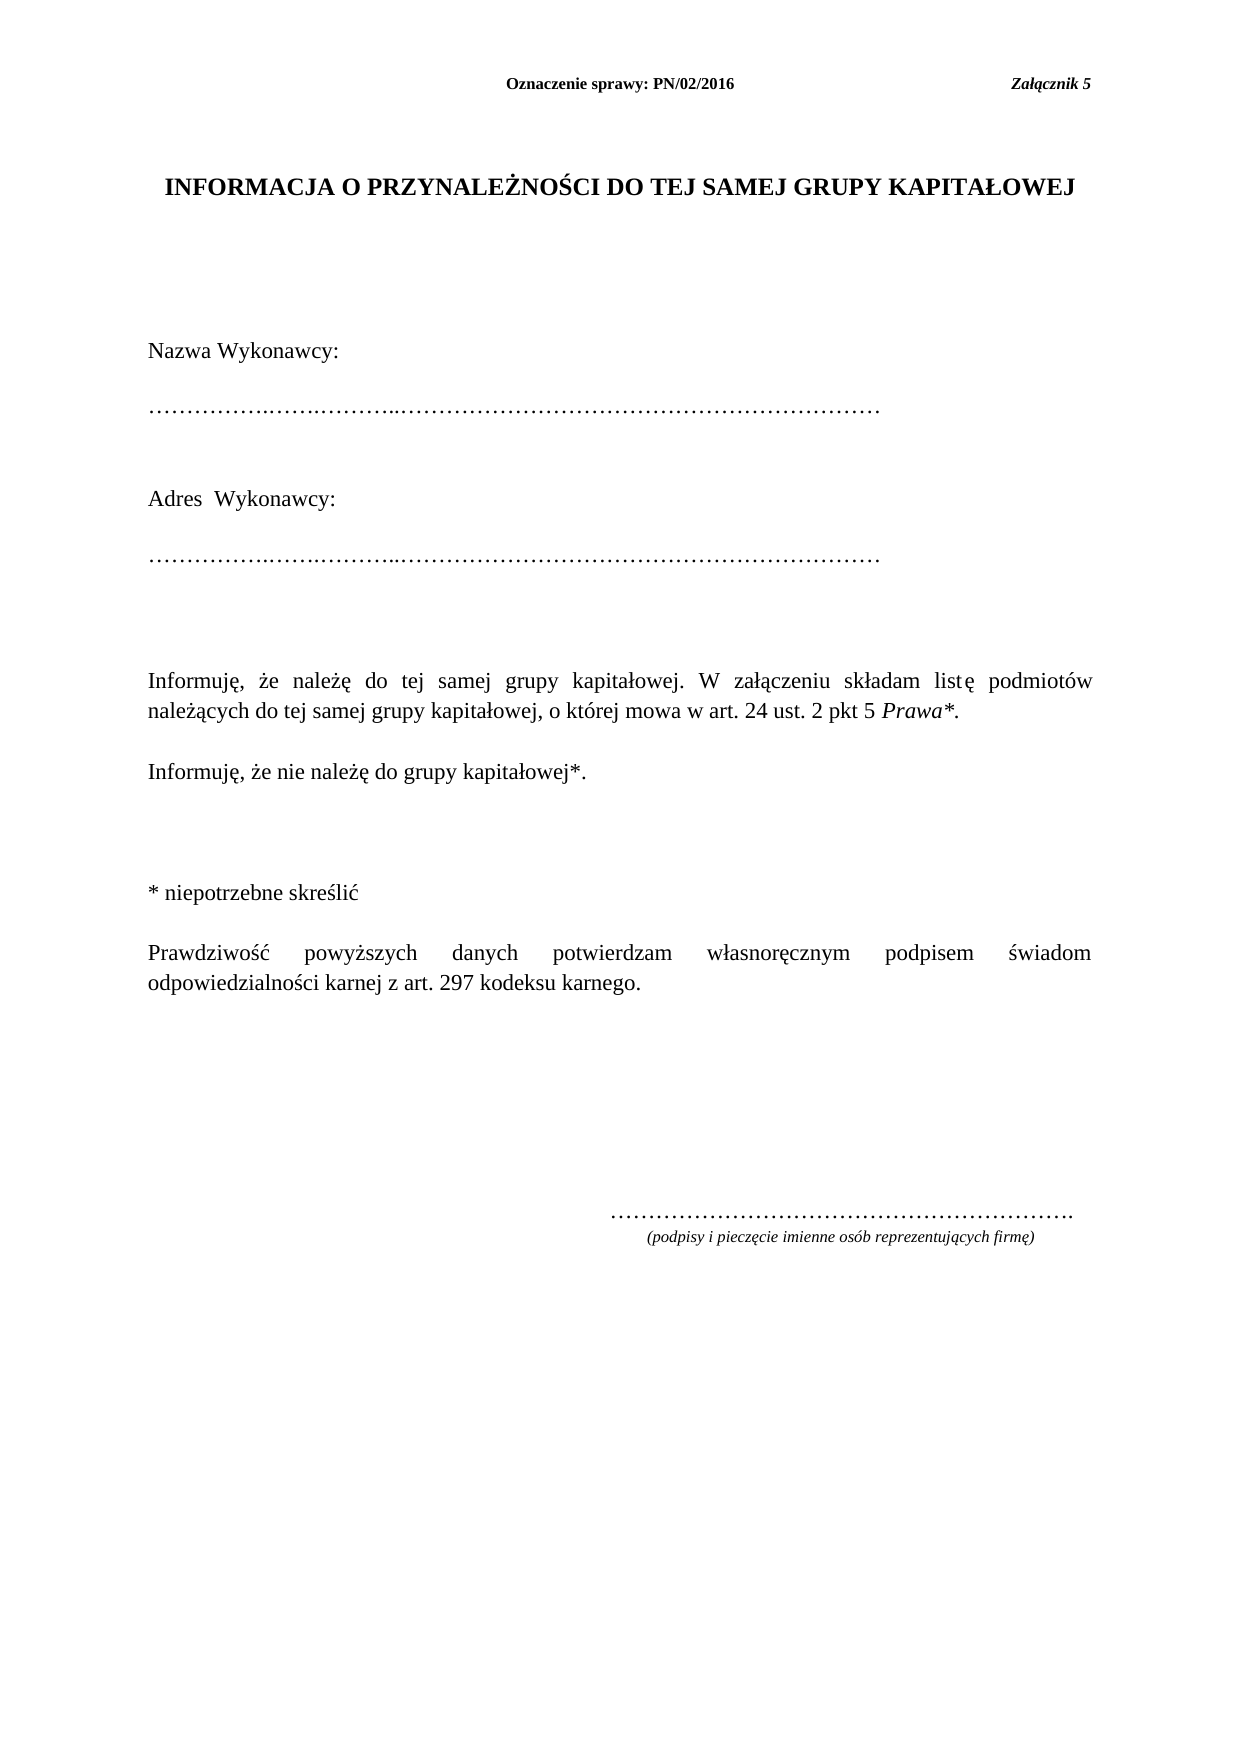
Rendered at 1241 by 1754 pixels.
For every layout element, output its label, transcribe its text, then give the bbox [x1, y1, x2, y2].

text INFORMACJA O PRZYNALEŻNOŚCI DO TEJ SAMEJ GRUPY KAPITAŁOWEJ [148, 172, 1093, 200]
text ……………………………………………………. [590, 1164, 1093, 1223]
text * niepotrzebne skreślić [148, 878, 1093, 905]
text (podpisy i pieczęcie imienne osób reprezentujących firmę) [443, 1227, 1093, 1246]
text Nazwa Wykonawcy: [148, 337, 1093, 363]
text …………….…….………..……………………………………………………… [148, 392, 1093, 418]
text Prawdziwość powyższych danych potwierdzam własnoręcznym podpisem świadom odpowiedzialności karnej z art. 297 kodeksu karnego. [148, 939, 1093, 996]
text …………….…….………..……………………………………………………… [148, 541, 1093, 567]
text Informuję, że należę do tej samej grupy kapitałowej. W załączeniu składam listę podmiotów należących do tej samej grupy kapitałowej, o której mowa w art. 24 ust. 2 pkt 5 Prawa*. [148, 667, 1093, 724]
text Adres Wykonawcy: [148, 485, 1093, 512]
text Informuję, że nie należę do grupy kapitałowej*. [148, 758, 1093, 784]
